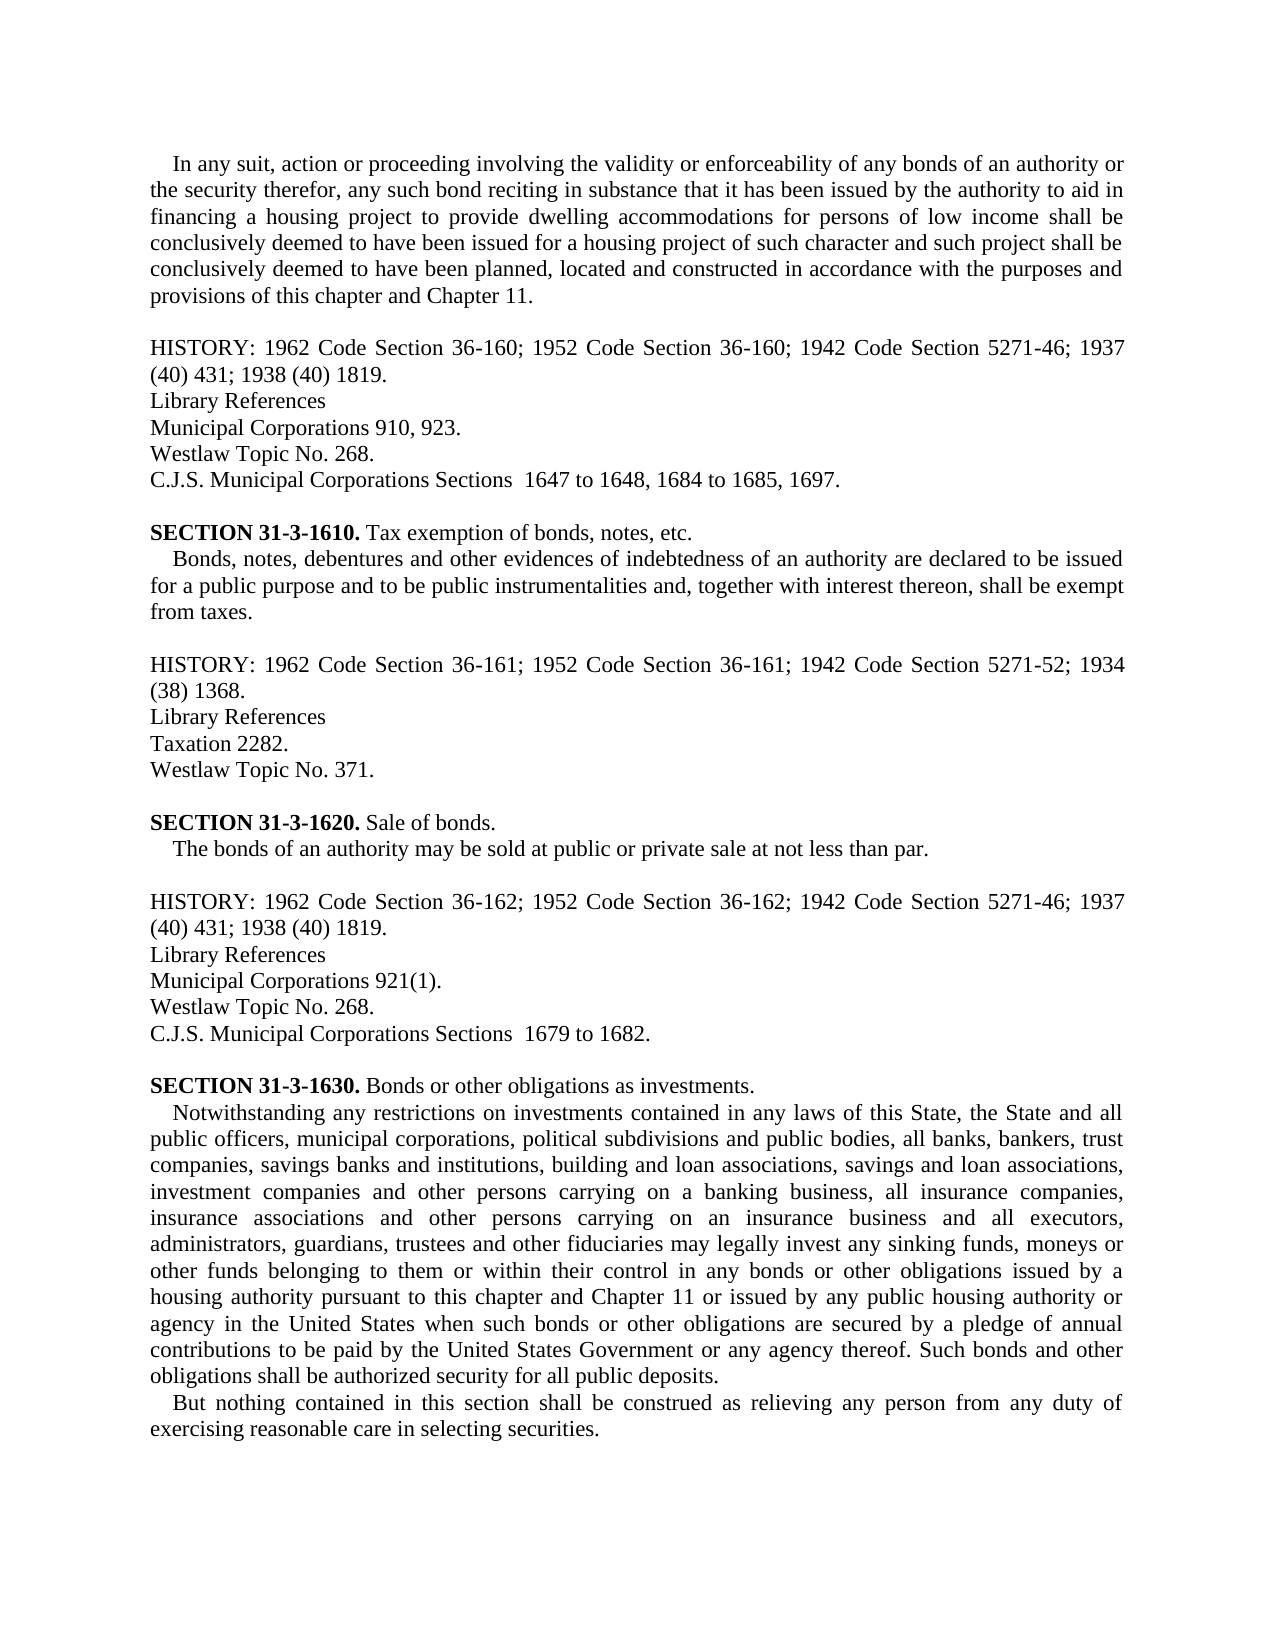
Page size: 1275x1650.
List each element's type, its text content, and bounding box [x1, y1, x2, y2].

text Taxation 2282. [150, 730, 1125, 756]
text Westlaw Topic No. 268. [150, 993, 1125, 1020]
text The bonds of an authority may be sold at public or private sale at not less than par. [150, 835, 1125, 862]
text Bonds, notes, debentures and other evidences of indebtedness of an authority are declared to be issued for a public purpose and to be public instrumentalities and, together with interest thereon, shall be exempt from taxes. [150, 545, 1125, 624]
text C.J.S. Municipal Corporations Sections 1647 to 1648, 1684 to 1685, 1697. [150, 466, 1125, 493]
text Library References [150, 941, 1125, 967]
text SECTION 31-3-1610. Tax exemption of bonds, notes, etc. [150, 519, 1125, 545]
text Municipal Corporations 921(1). [150, 967, 1125, 993]
text Municipal Corporations 910, 923. [150, 413, 1125, 440]
text Westlaw Topic No. 268. [150, 440, 1125, 466]
text But nothing contained in this section shall be construed as relieving any person from any duty of exercising reasonable care in selecting securities. [150, 1389, 1125, 1441]
text HISTORY: 1962 Code Section 36-161; 1952 Code Section 36-161; 1942 Code Section 5271-52; 1934 (38) 1368. [150, 651, 1125, 703]
text HISTORY: 1962 Code Section 36-162; 1952 Code Section 36-162; 1942 Code Section 5271-46; 1937 (40) 431; 1938 (40) 1819. [150, 888, 1125, 941]
text SECTION 31-3-1620. Sale of bonds. [150, 809, 1125, 835]
text In any suit, action or proceeding involving the validity or enforceability of any bonds of an authority or the security therefor, any such bond reciting in substance that it has been issued by the authority to aid in financing a housing project to provide dwelling accommodations for persons of low income shall be conclusively deemed to have been issued for a housing project of such character and such project shall be conclusively deemed to have been planned, located and constructed in accordance with the purposes and provisions of this chapter and Chapter 11. [150, 150, 1125, 308]
text Library References [150, 387, 1125, 413]
text SECTION 31-3-1630. Bonds or other obligations as investments. [150, 1072, 1125, 1099]
text HISTORY: 1962 Code Section 36-160; 1952 Code Section 36-160; 1942 Code Section 5271-46; 1937 (40) 431; 1938 (40) 1819. [150, 334, 1125, 387]
text Notwithstanding any restrictions on investments contained in any laws of this State, the State and all public officers, municipal corporations, political subdivisions and public bodies, all banks, bankers, trust companies, savings banks and institutions, building and loan associations, savings and loan associations, investment companies and other persons carrying on a banking business, all insurance companies, insurance associations and other persons carrying on an insurance business and all executors, administrators, guardians, trustees and other fiduciaries may legally invest any sinking funds, moneys or other funds belonging to them or within their control in any bonds or other obligations issued by a housing authority pursuant to this chapter and Chapter 11 or issued by any public housing authority or agency in the United States when such bonds or other obligations are secured by a pledge of annual contributions to be paid by the United States Government or any agency thereof. Such bonds and other obligations shall be authorized security for all public deposits. [150, 1099, 1125, 1389]
text C.J.S. Municipal Corporations Sections 1679 to 1682. [150, 1020, 1125, 1046]
text Westlaw Topic No. 371. [150, 756, 1125, 782]
text Library References [150, 703, 1125, 730]
